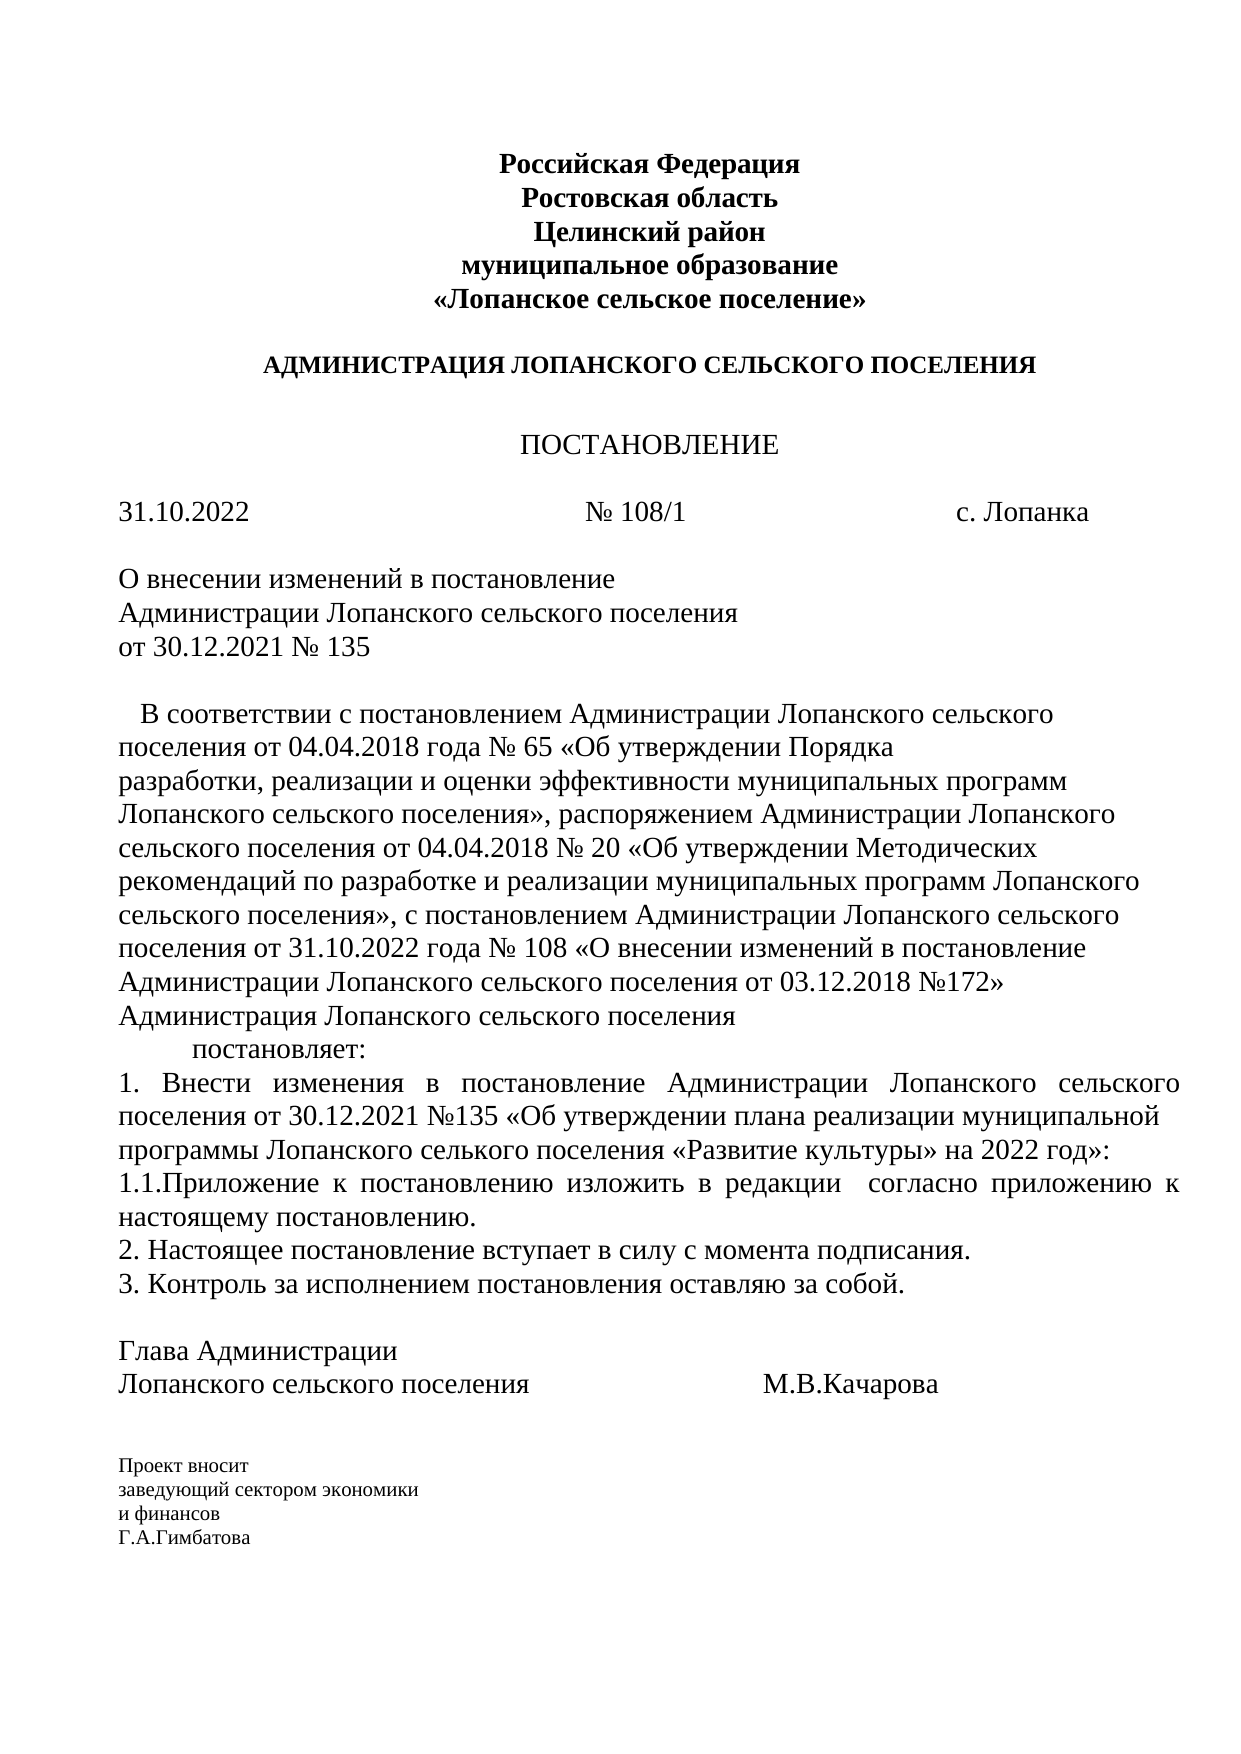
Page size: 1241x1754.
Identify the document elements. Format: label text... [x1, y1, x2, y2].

text муниципальное образование [118, 248, 1181, 282]
text постановляет: [118, 1031, 1181, 1065]
text 31.10.2022 № 108/1 с. Лопанка [118, 494, 1181, 528]
text Лопанского сельского поселения М.В.Качарова [118, 1367, 1181, 1400]
text Администрации Лопанского сельского поселения [118, 595, 1181, 629]
text программы Лопанского селького поселения «Развитие культуры» на 2022 год»: [118, 1132, 1181, 1165]
text 3. Контроль за исполнением постановления оставляю за собой. [118, 1266, 1181, 1299]
text ПОСТАНОВЛЕНИЕ [118, 427, 1181, 461]
text Проект вносит [118, 1453, 1181, 1477]
text В соответствии с постановлением Администрации Лопанского сельского поселения от 04.04.2018 года № 65 «Об утверждении Порядка [118, 696, 1181, 763]
text АДМИНИСТРАЦИЯ ЛОПАНСКОГО СЕЛЬСКОГО ПОСЕЛЕНИЯ [118, 350, 1181, 378]
text Российская Федерация [118, 147, 1181, 180]
text и финансов [118, 1501, 1181, 1525]
text Лопанского сельского поселения», распоряжением Администрации Лопанского сельского поселения от 04.04.2018 № 20 «Об утверждении Методических рекомендаций по разработке и реализации муниципальных программ Лопанского сельского поселения», с постановлением Администрации Лопанского сельского поселения от 31.10.2022 года № 108 «О внесении изменений в постановление [118, 796, 1181, 964]
text от 30.12.2021 № 135 [118, 629, 1181, 662]
text Глава Администрации [118, 1333, 1181, 1367]
text 1. Внести изменения в постановление Администрации Лопанского сельского поселения от 30.12.2021 №135 «Об утверждении плана реализации муниципальной [118, 1065, 1181, 1132]
text О внесении изменений в постановление [118, 562, 1181, 595]
text 2. Настоящее постановление вступает в силу с момента подписания. [118, 1232, 1181, 1266]
text Администрации Лопанского сельского поселения от 03.12.2018 №172» Администрация Лопанского сельского поселения [118, 964, 1181, 1031]
text Ростовская область [118, 180, 1181, 214]
text Г.А.Гимбатова [118, 1525, 1181, 1549]
text разработки, реализации и оценки эффективности муниципальных программ [118, 763, 1181, 796]
text 1.1.Приложение к постановлению изложить в редакции согласно приложению к настоящему постановлению. [118, 1165, 1181, 1232]
text «Лопанское сельское поселение» [118, 282, 1181, 316]
text Целинский район [118, 214, 1181, 248]
text заведующий сектором экономики [118, 1477, 1181, 1501]
